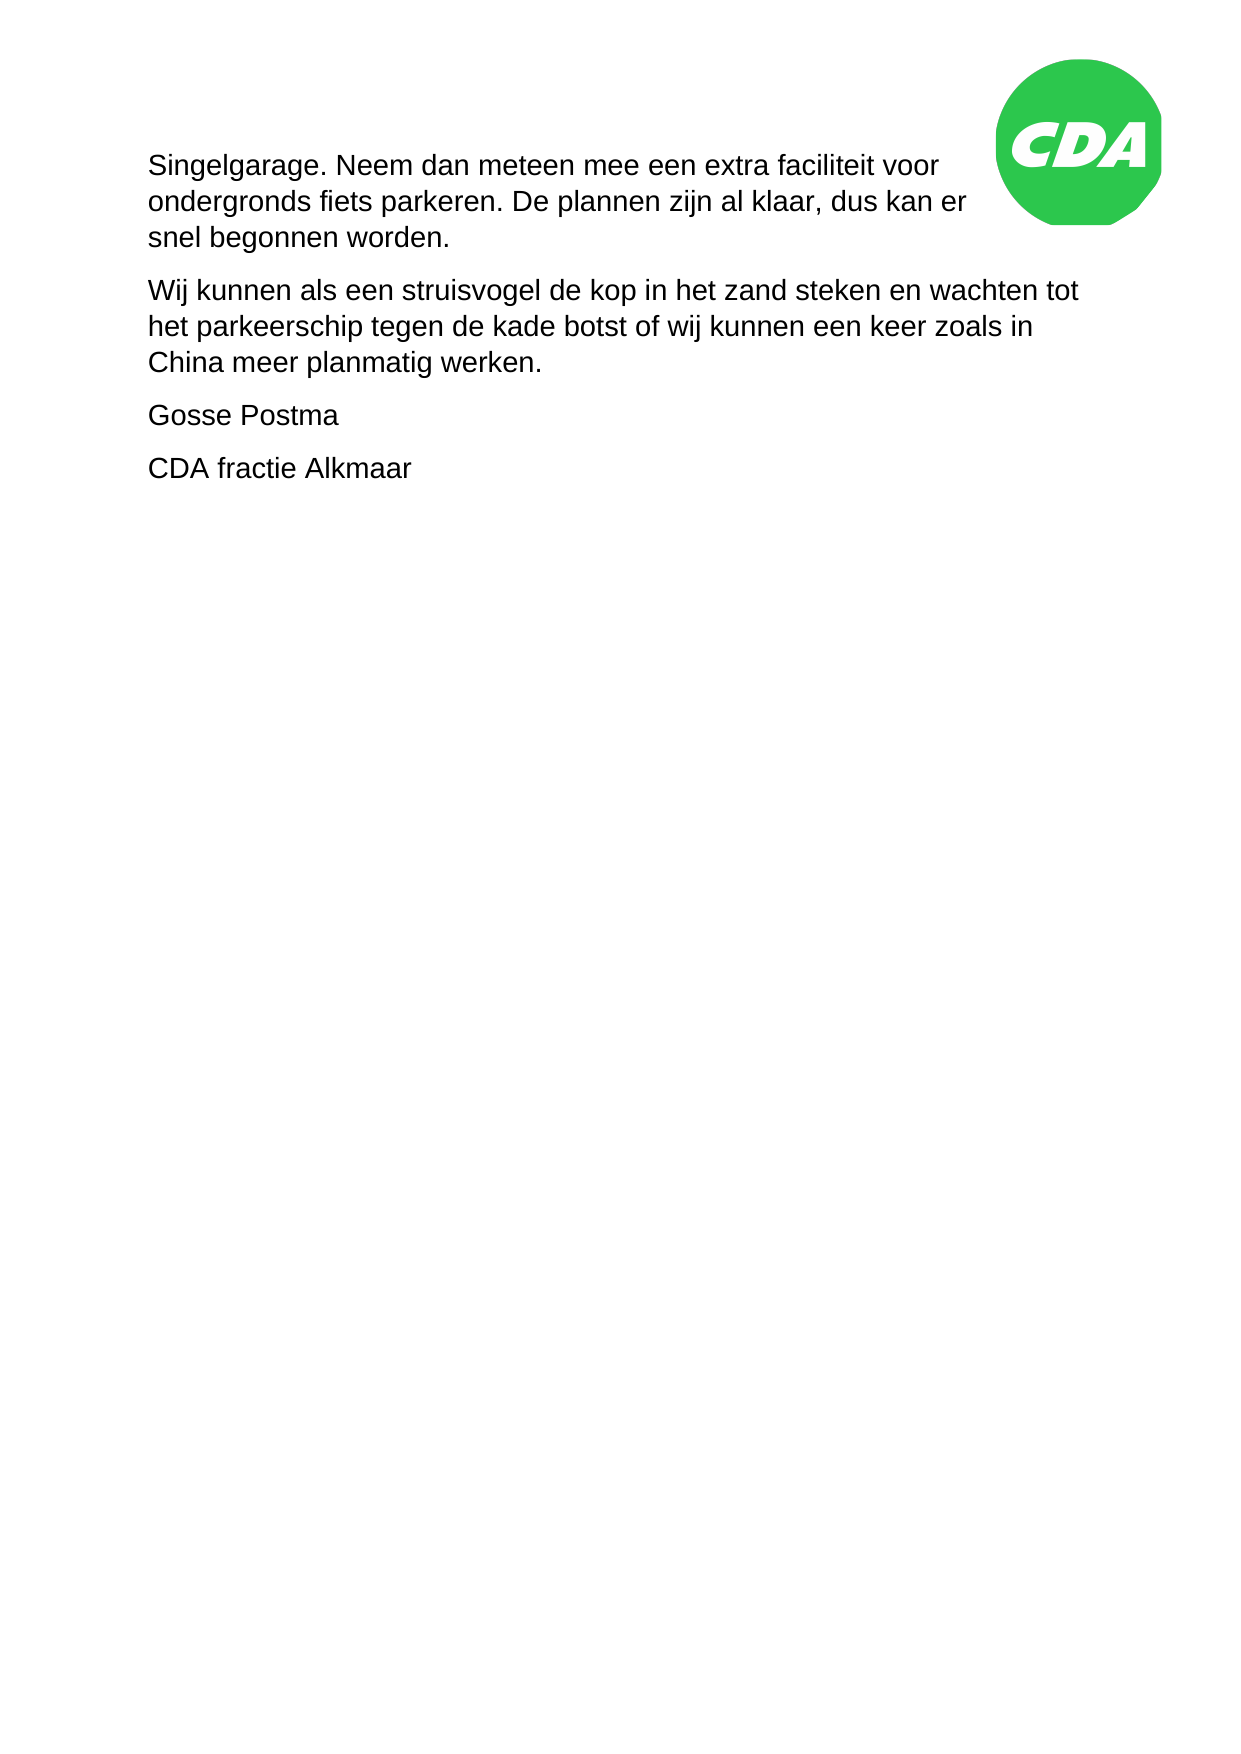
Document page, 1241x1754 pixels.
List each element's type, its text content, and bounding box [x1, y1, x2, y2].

text Gosse Postma [148, 398, 1093, 431]
text CDA fractie Alkmaar [148, 451, 1093, 484]
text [148, 148, 1093, 253]
picture [995, 59, 1162, 226]
text Wij kunnen als een struisvogel de kop in het zand steken en wachten tot het parkeerschip tegen de kade botst of wij kunnen een keer zoals in China meer planmatig werken. [148, 273, 1093, 378]
